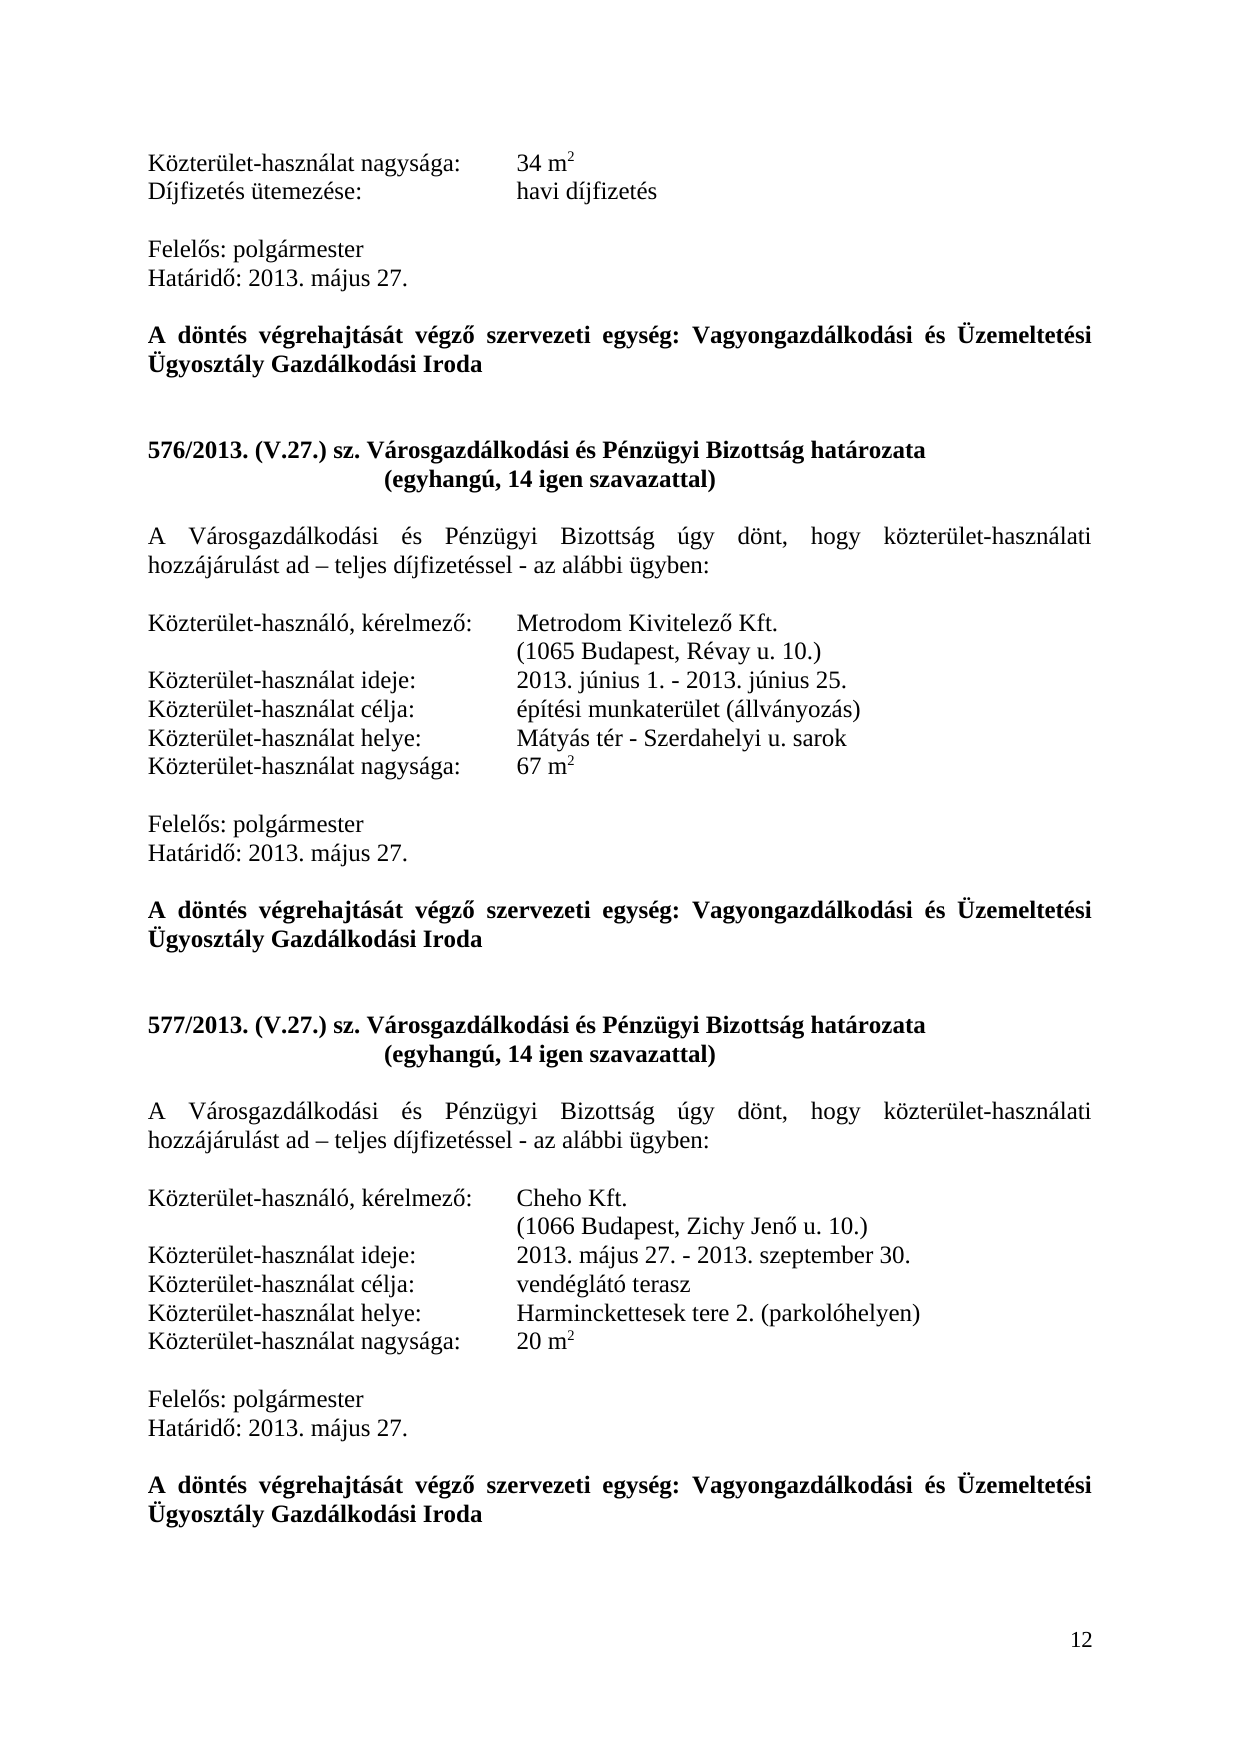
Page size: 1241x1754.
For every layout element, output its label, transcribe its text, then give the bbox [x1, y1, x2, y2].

text Közterület-használat ideje: 2013. május 27. - 2013. szeptember 30. [148, 1240, 1093, 1269]
text (egyhangú, 14 igen szavazattal) [148, 464, 1093, 493]
text Közterület-használat ideje: 2013. június 1. - 2013. június 25. [148, 665, 1093, 694]
text 577/2013. (V.27.) sz. Városgazdálkodási és Pénzügyi Bizottság határozata [148, 1010, 1093, 1039]
text Határidő: 2013. május 27. [148, 838, 1093, 866]
text Közterület-használat helye: Harminckettesek tere 2. (parkolóhelyen) [148, 1298, 1093, 1326]
text Határidő: 2013. május 27. [148, 1413, 1093, 1441]
text Határidő: 2013. május 27. [148, 263, 1093, 291]
text Közterület-használó, kérelmező: Cheho Kft. [148, 1183, 1093, 1211]
text Közterület-használat célja: építési munkaterület (állványozás) [148, 694, 1093, 723]
text Felelős: polgármester [148, 809, 1093, 838]
text Közterület-használat nagysága: 67 m2 [148, 751, 1093, 780]
text Felelős: polgármester [148, 234, 1093, 263]
text (1066 Budapest, Zichy Jenő u. 10.) [148, 1211, 1093, 1240]
text Közterület-használat célja: vendéglátó terasz [148, 1269, 1093, 1298]
text A Városgazdálkodási és Pénzügyi Bizottság úgy dönt, hogy közterület-használati hozzájárulást ad – teljes díjfizetéssel - az alábbi ügyben: [148, 1096, 1093, 1154]
text Közterület-használó, kérelmező: Metrodom Kivitelező Kft. [148, 608, 1093, 636]
text A döntés végrehajtását végző szervezeti egység: Vagyongazdálkodási és Üzemeltetési Ügyosztály Gazdálkodási Iroda [148, 1470, 1093, 1528]
text Felelős: polgármester [148, 1384, 1093, 1413]
text A Városgazdálkodási és Pénzügyi Bizottság úgy dönt, hogy közterület-használati hozzájárulást ad – teljes díjfizetéssel - az alábbi ügyben: [148, 521, 1093, 579]
text A döntés végrehajtását végző szervezeti egység: Vagyongazdálkodási és Üzemeltetési Ügyosztály Gazdálkodási Iroda [148, 895, 1093, 953]
text (1065 Budapest, Révay u. 10.) [148, 636, 1093, 665]
text A döntés végrehajtását végző szervezeti egység: Vagyongazdálkodási és Üzemeltetési Ügyosztály Gazdálkodási Iroda [148, 320, 1093, 378]
text Közterület-használat helye: Mátyás tér - Szerdahelyi u. sarok [148, 723, 1093, 751]
text (egyhangú, 14 igen szavazattal) [148, 1039, 1093, 1068]
text 576/2013. (V.27.) sz. Városgazdálkodási és Pénzügyi Bizottság határozata [148, 435, 1093, 464]
text Közterület-használat nagysága: 34 m2 [148, 148, 1093, 176]
text Díjfizetés ütemezése: havi díjfizetés [148, 176, 1093, 205]
text Közterület-használat nagysága: 20 m2 [148, 1326, 1093, 1355]
